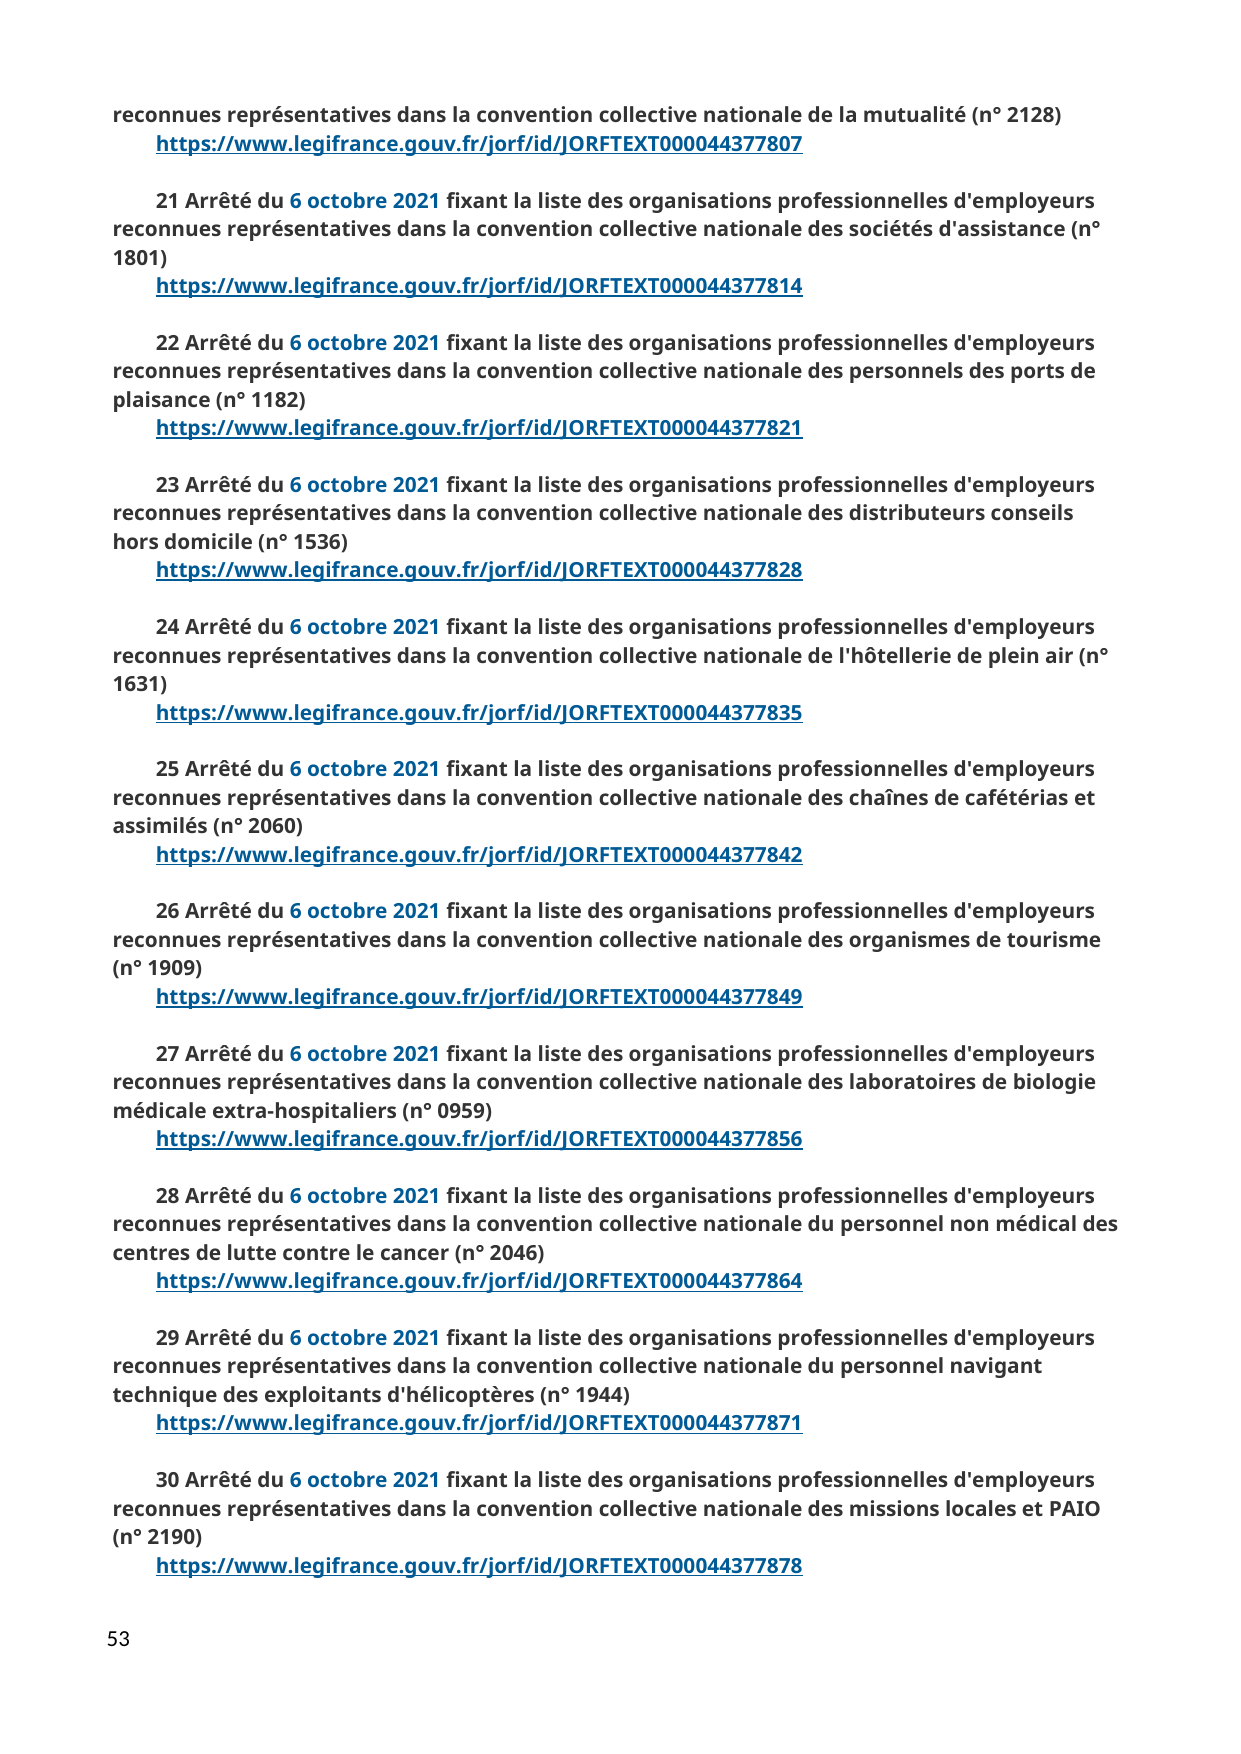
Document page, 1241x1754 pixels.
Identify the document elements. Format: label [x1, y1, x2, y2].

text [112, 100, 1122, 1608]
